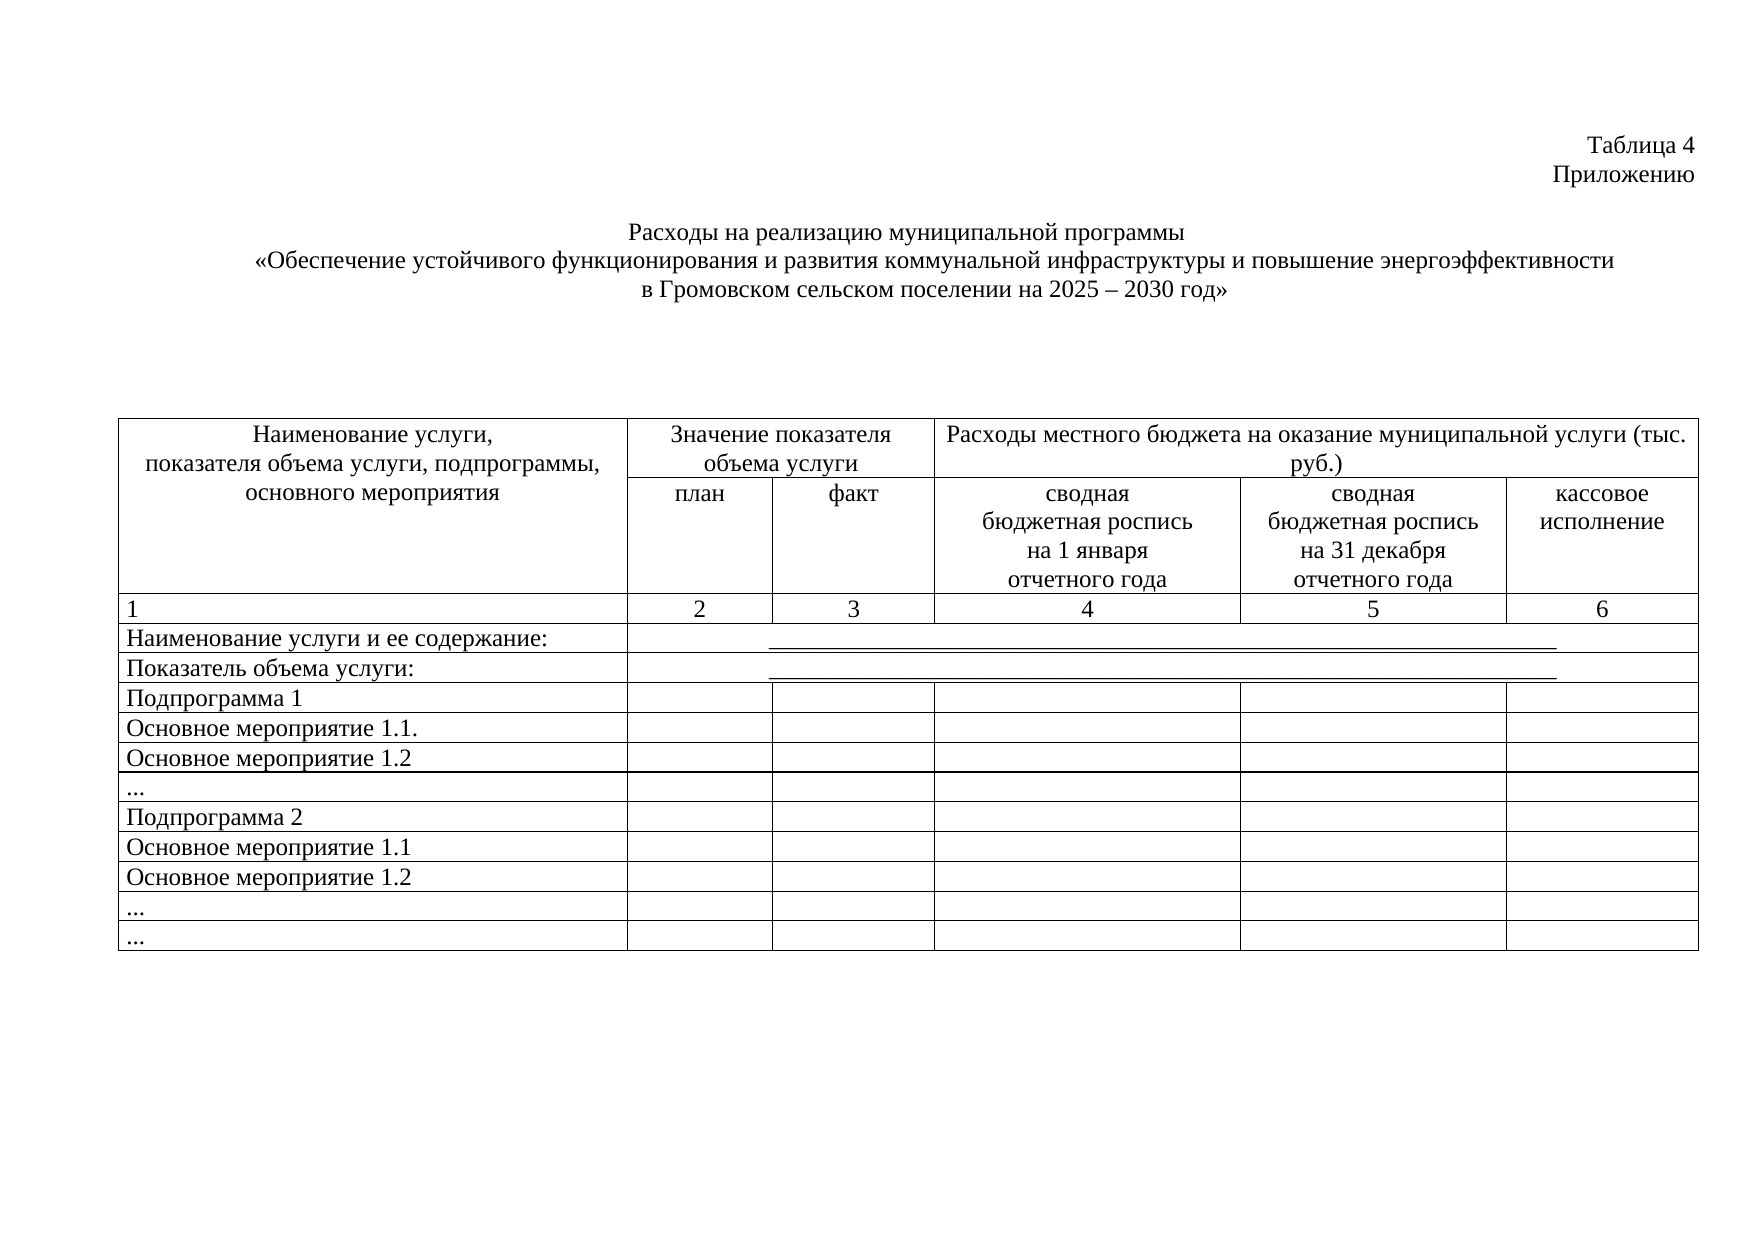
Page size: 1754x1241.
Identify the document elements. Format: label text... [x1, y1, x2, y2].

table_cell Основное мероприятие 1.2 [119, 743, 627, 771]
table_cell [1241, 683, 1506, 712]
table_cell Наименование услуги и ее содержание: [119, 624, 627, 652]
table_cell Основное мероприятие 1.2 [119, 862, 627, 891]
table_cell [1507, 743, 1698, 771]
table_cell [628, 921, 772, 950]
table_cell 3 [773, 594, 934, 622]
table_cell кассовое исполнение [1507, 478, 1698, 593]
table_cell [1507, 713, 1698, 742]
table_cell ... [119, 921, 627, 950]
text в Громовском сельском поселении на 2025 – 2030 год» [118, 274, 1695, 303]
table_cell [1241, 713, 1506, 742]
table_cell 1 [119, 594, 627, 622]
text Расходы на реализацию муниципальной программы [118, 217, 1695, 246]
table_header Расходы местного бюджета на оказание муниципальной услуги (тыс. руб.) [935, 419, 1698, 477]
table_header Наименование услуги, показателя объема услуги, подпрограммы, основного мероприятия [119, 419, 627, 593]
table_cell ... [119, 892, 627, 920]
table_cell 6 [1507, 594, 1698, 622]
table_cell [773, 892, 934, 920]
table_cell Подпрограмма 2 [119, 802, 627, 831]
table_cell [935, 683, 1240, 712]
table_cell [1241, 832, 1506, 861]
table_cell [935, 802, 1240, 831]
text «Обеспечение устойчивого функционирования и развития коммунальной инфраструктуры и повышение энергоэффективности [118, 246, 1695, 274]
table_cell Показатель объема услуги: [119, 653, 627, 682]
text Таблица 4 [118, 131, 1695, 159]
table_cell [935, 892, 1240, 920]
table_cell [1241, 743, 1506, 771]
table_cell [1241, 773, 1506, 801]
table_cell [1507, 683, 1698, 712]
table_cell [628, 862, 772, 891]
table_cell [773, 743, 934, 771]
table_cell [773, 832, 934, 861]
table_cell [1507, 892, 1698, 920]
table_cell Подпрограмма 1 [119, 683, 627, 712]
table_cell [1507, 832, 1698, 861]
table_cell [773, 773, 934, 801]
text Приложению [118, 159, 1695, 188]
table_cell [628, 773, 772, 801]
table_cell [773, 713, 934, 742]
table_cell сводная бюджетная роспись на 1 января отчетного года [935, 478, 1240, 593]
table_cell [935, 743, 1240, 771]
table_cell 4 [935, 594, 1240, 622]
table_cell [1241, 802, 1506, 831]
table_cell [1507, 921, 1698, 950]
table_cell [628, 832, 772, 861]
table_cell сводная бюджетная роспись на 31 декабря отчетного года [1241, 478, 1506, 593]
table_cell [1241, 921, 1506, 950]
table_cell [773, 802, 934, 831]
table_cell [628, 802, 772, 831]
table_cell [935, 773, 1240, 801]
table_cell [935, 713, 1240, 742]
table_cell [1241, 892, 1506, 920]
table_cell Основное мероприятие 1.1. [119, 713, 627, 742]
table_cell _______________________________________________________________ [628, 624, 1698, 652]
table_cell [1241, 862, 1506, 891]
table_cell 5 [1241, 594, 1506, 622]
table_cell [935, 921, 1240, 950]
table_cell [773, 683, 934, 712]
table_cell _______________________________________________________________ [628, 653, 1698, 682]
table_cell ... [119, 773, 627, 801]
table_cell [1507, 802, 1698, 831]
table_cell [1507, 862, 1698, 891]
table_cell [773, 921, 934, 950]
table_cell факт [773, 478, 934, 593]
table_cell [935, 862, 1240, 891]
table_cell [1507, 773, 1698, 801]
table_cell 2 [628, 594, 772, 622]
table_cell [628, 713, 772, 742]
table_cell [628, 743, 772, 771]
table_cell [628, 683, 772, 712]
table_cell [773, 862, 934, 891]
table_cell план [628, 478, 772, 593]
table_cell [935, 832, 1240, 861]
table_header Значение показателя объема услуги [628, 419, 934, 477]
table_cell [628, 892, 772, 920]
table_cell Основное мероприятие 1.1 [119, 832, 627, 861]
